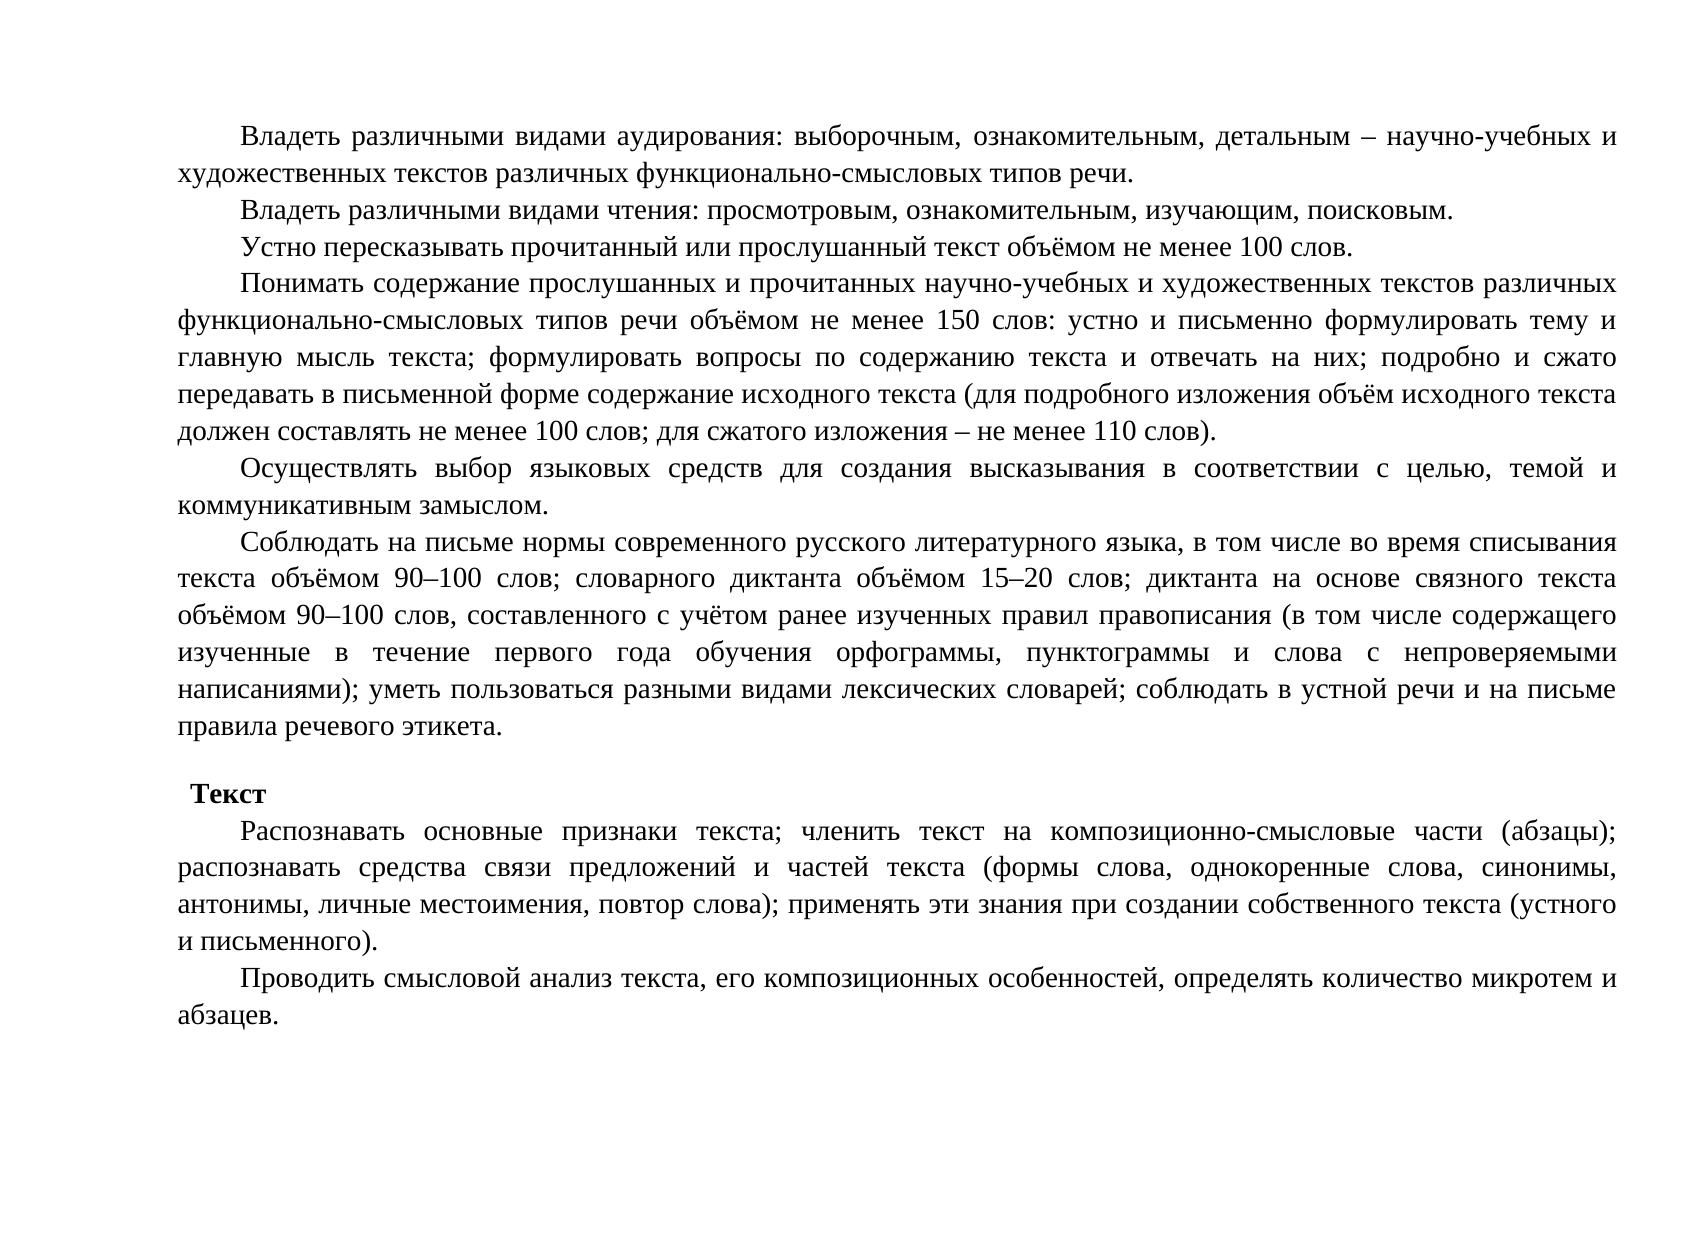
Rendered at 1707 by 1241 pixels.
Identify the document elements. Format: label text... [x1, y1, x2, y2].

text Проводить смысловой анализ текста, его композиционных особенностей, определять количество микротем и абзацев. [177, 960, 1618, 1031]
text Соблюдать на письме нормы современного русского литературного языка, в том числе во время списывания текста объёмом 90–100 слов; словарного диктанта объёмом 15–20 слов; диктанта на основе связного текста объёмом 90–100 слов, составленного с учётом ранее изученных правил правописания (в том числе содержащего изученные в течение первого года обучения орфограммы, пунктограммы и слова с непроверяемыми написаниями); уметь пользоваться разными видами лексических словарей; соблюдать в устной речи и на письме правила речевого этикета. [177, 524, 1618, 742]
text Владеть различными видами аудирования: выборочным, ­ознакомительным, детальным – научно-учебных и художественных текстов различных функционально-смысловых типов речи. [177, 118, 1618, 188]
text Устно пересказывать прочитанный или прослушанный текст объёмом не менее 100 слов. [177, 229, 1618, 262]
text Осуществлять выбор языковых средств для создания высказывания в соответствии с целью, темой и коммуникативным замыслом. [177, 450, 1618, 520]
text Текст [190, 776, 1618, 809]
text Понимать содержание прослушанных и прочитанных научно-учебных и художественных текстов различных функционально-смысловых типов речи объёмом не менее 150 слов: устно и письменно формулировать тему и главную мысль текста; формулировать вопросы по содержанию текста и отвечать на них; подробно и сжато передавать в письменной форме содержание исходного текста (для подробного изложения объём исходного текста должен составлять не менее 100 слов; для сжатого изложения – не менее 110 слов). [177, 266, 1618, 447]
text Распознавать основные признаки текста; членить текст на композиционно-смысловые части (абзацы); распознавать средства связи предложений и частей текста (формы слова, однокоренные слова, синонимы, антонимы, личные местоимения, повтор слова); применять эти знания при создании собственного текста (устного и письменного). [177, 813, 1618, 957]
text Владеть различными видами чтения: просмотровым, ознакомительным, изучающим, поисковым. [177, 192, 1618, 225]
